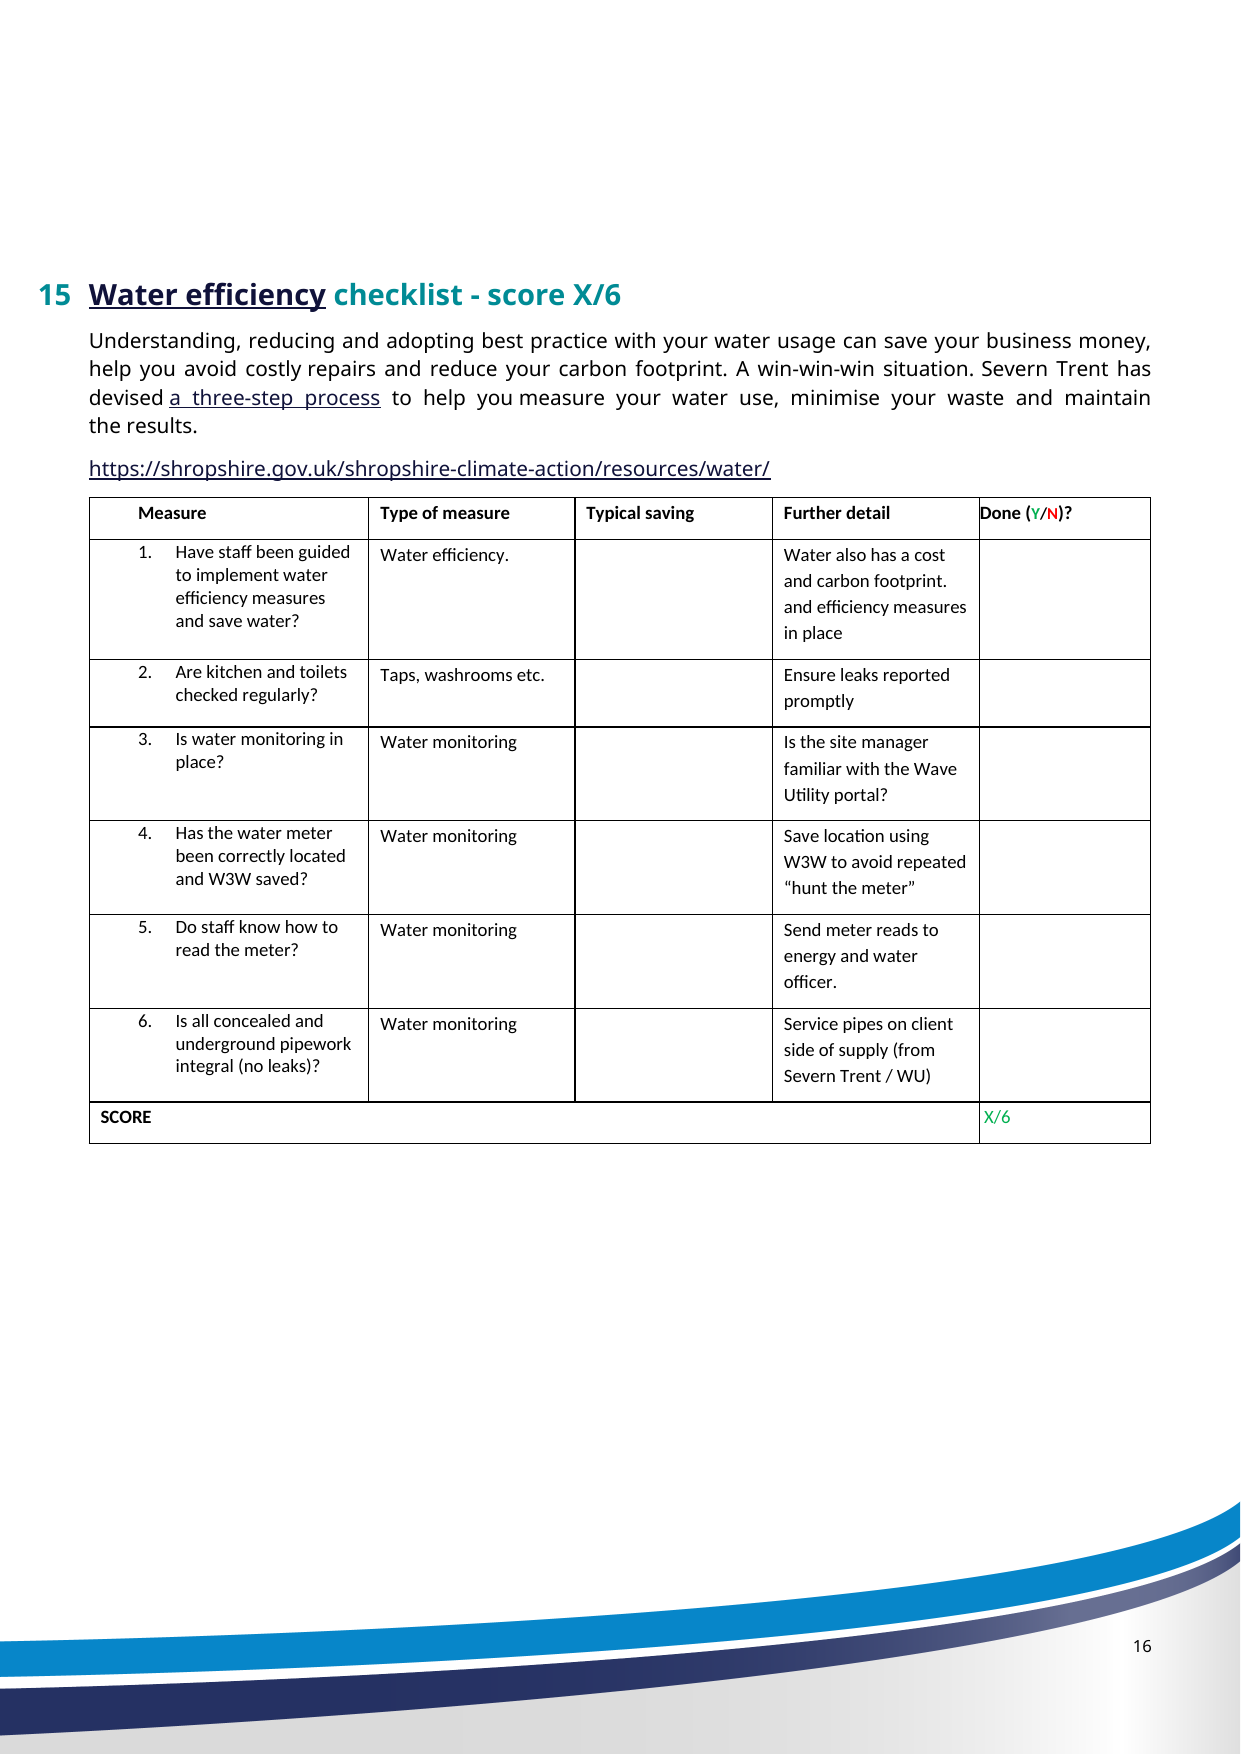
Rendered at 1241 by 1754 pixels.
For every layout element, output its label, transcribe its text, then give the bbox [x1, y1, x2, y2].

picture [0, 0, 1241, 1641]
table_cell Ensure leaks reported promptly [773, 660, 979, 726]
table_cell Water monitoring [369, 821, 574, 914]
table_cell [576, 915, 772, 1008]
table_cell Water monitoring [369, 728, 574, 820]
table_cell [576, 728, 772, 820]
table_cell Is water monitoring in place? [90, 728, 368, 820]
table_cell Have staff been guided to implement water efficiency measures and save water? [90, 540, 368, 659]
table_cell Is the site manager familiar with the Wave Utility portal? [773, 728, 979, 820]
text Understanding, reducing and adopting best practice with your water usage can save your business money, help you avoid costly repairs and reduce your carbon footprint. A win-win-win situation. Severn Trent has devised a three-step process to help you measure your water use, minimise your waste and maintain the results. [89, 326, 1152, 440]
table_header Done (Y/N)? [980, 498, 1150, 539]
table_cell [980, 915, 1150, 1008]
table_cell [576, 821, 772, 914]
table_cell Save location using W3W to avoid repeated “hunt the meter” [773, 821, 979, 914]
table_cell Has the water meter been correctly located and W3W saved? [90, 821, 368, 914]
table_cell [980, 660, 1150, 726]
table_cell SCORE [90, 1103, 979, 1143]
table_cell Water monitoring [369, 915, 574, 1008]
table_cell [576, 1009, 772, 1101]
table_cell Send meter reads to energy and water officer. [773, 915, 979, 1008]
table_cell [576, 660, 772, 726]
table_cell X/6 [980, 1103, 1150, 1143]
table_cell Are kitchen and toilets checked regularly? [90, 660, 368, 726]
table_cell Do staff know how to read the meter? [90, 915, 368, 1008]
table_cell [576, 540, 772, 659]
table_cell [980, 728, 1150, 820]
table_header Measure [90, 498, 368, 539]
table_cell [980, 821, 1150, 914]
table_header Typical saving [576, 498, 772, 539]
table_cell Water monitoring [369, 1009, 574, 1101]
text https://shropshire.gov.uk/shropshire-climate-action/resources/water/ [89, 454, 1152, 483]
table_cell Service pipes on client side of supply (from Severn Trent / WU) [773, 1009, 979, 1101]
table_cell [980, 1009, 1150, 1101]
table_cell [980, 540, 1150, 659]
table_header Further detail [773, 498, 979, 539]
table_cell Taps, washrooms etc. [369, 660, 574, 726]
picture [0, 1538, 1241, 1754]
table_cell Water efficiency. [369, 540, 574, 659]
subtitle Water efficiency checklist - score X/6 [71, 274, 1152, 313]
table_cell Is all concealed and underground pipework integral (no leaks)? [90, 1009, 368, 1101]
table_cell Water also has a cost and carbon footprint. and efficiency measures in place [773, 540, 979, 659]
table_header Type of measure [369, 498, 574, 539]
